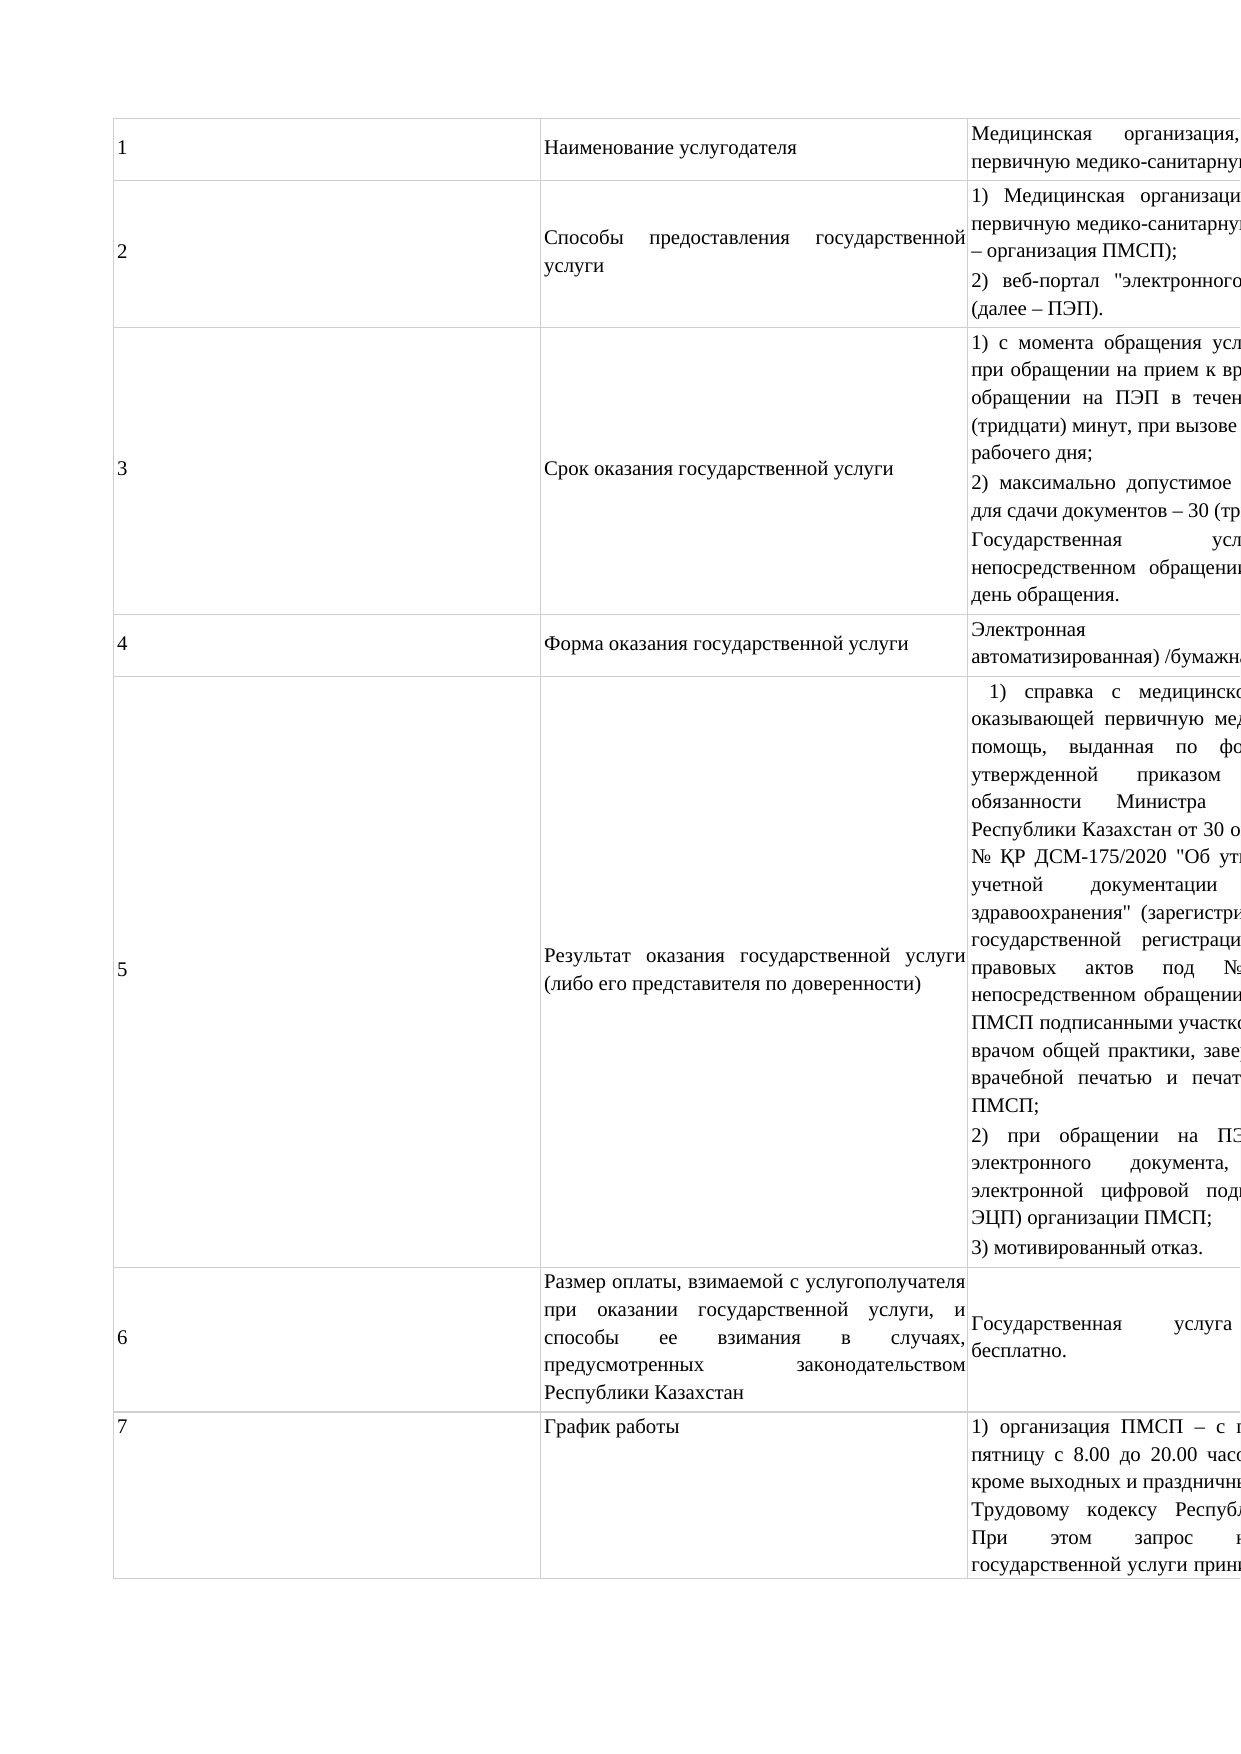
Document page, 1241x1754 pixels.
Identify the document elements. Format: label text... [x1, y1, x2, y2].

table_cell Срок оказания государственной услуги [541, 328, 967, 614]
table_cell График работы [541, 1413, 967, 1578]
table_cell 7 [114, 1413, 540, 1578]
table_cell 2 [114, 181, 540, 327]
table_cell Размер оплаты, взимаемой с услугополучателя при оказании государственной услуги, и способы ее взимания в случаях, предусмотренных законодательством Республики Казахстан [541, 1268, 967, 1411]
table_cell 6 [114, 1268, 540, 1411]
table_cell Способы предоставления государственной услуги [541, 181, 967, 327]
table_cell Государственная услуга оказывается бесплатно. [968, 1268, 1240, 1411]
table_cell Форма оказания государственной услуги [541, 615, 967, 676]
table_cell 1) справка с медицинской организации, оказывающей первичную медико-санитарную помощь, выданная по форме № 027/у, утвержденной приказом исполняющего обязанности Министра здравоохранения Республики Казахстан от 30 октября 2020 года № ҚР ДСМ-175/2020 "Об утверждении форм учетной документации в области здравоохранения" (зарегистрирован в Реестре государственной регистрации нормативных правовых актов под № 21579) при непосредственном обращении к организациям ПМСП подписанными участковым врачом или врачом общей практики, заверенными личной врачебной печатью и печатью организации ПМСП; 2) при обращении на ПЭП - в форме электронного документа, подписанного электронной цифровой подписью (далее - ЭЦП) организации ПМСП; 3) мотивированный отказ. [968, 677, 1240, 1267]
table_cell 5 [114, 677, 540, 1267]
table_cell Электронная (частично автоматизированная) /бумажная [968, 615, 1240, 676]
table_cell 4 [114, 615, 540, 676]
table_header 1 [114, 119, 540, 180]
table_header Наименование услугодателя [541, 119, 967, 180]
table_header Медицинская организация, оказывающая первичную медико-санитарную помощь [968, 119, 1240, 180]
table_cell 1) с момента обращения услугополучателя – при обращении на прием к врачу, а также при обращении на ПЭП в течении не более 30 (тридцати) минут, при вызове на дом в течение рабочего дня; 2) максимально допустимое время ожидания для сдачи документов – 30 (тридцать) минут. Государственная услуга при непосредственном обращении оказывается в день обращения. [968, 328, 1240, 614]
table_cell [968, 1413, 1240, 1578]
table_cell Результат оказания государственной услуги (либо его представителя по доверенности) [541, 677, 967, 1267]
table_cell 3 [114, 328, 540, 614]
table_cell 1) Медицинская организация, оказывающая первичную медико-санитарную помощь (далее – организация ПМСП); 2) веб-портал "электронного правительства" (далее – ПЭП). [968, 181, 1240, 327]
